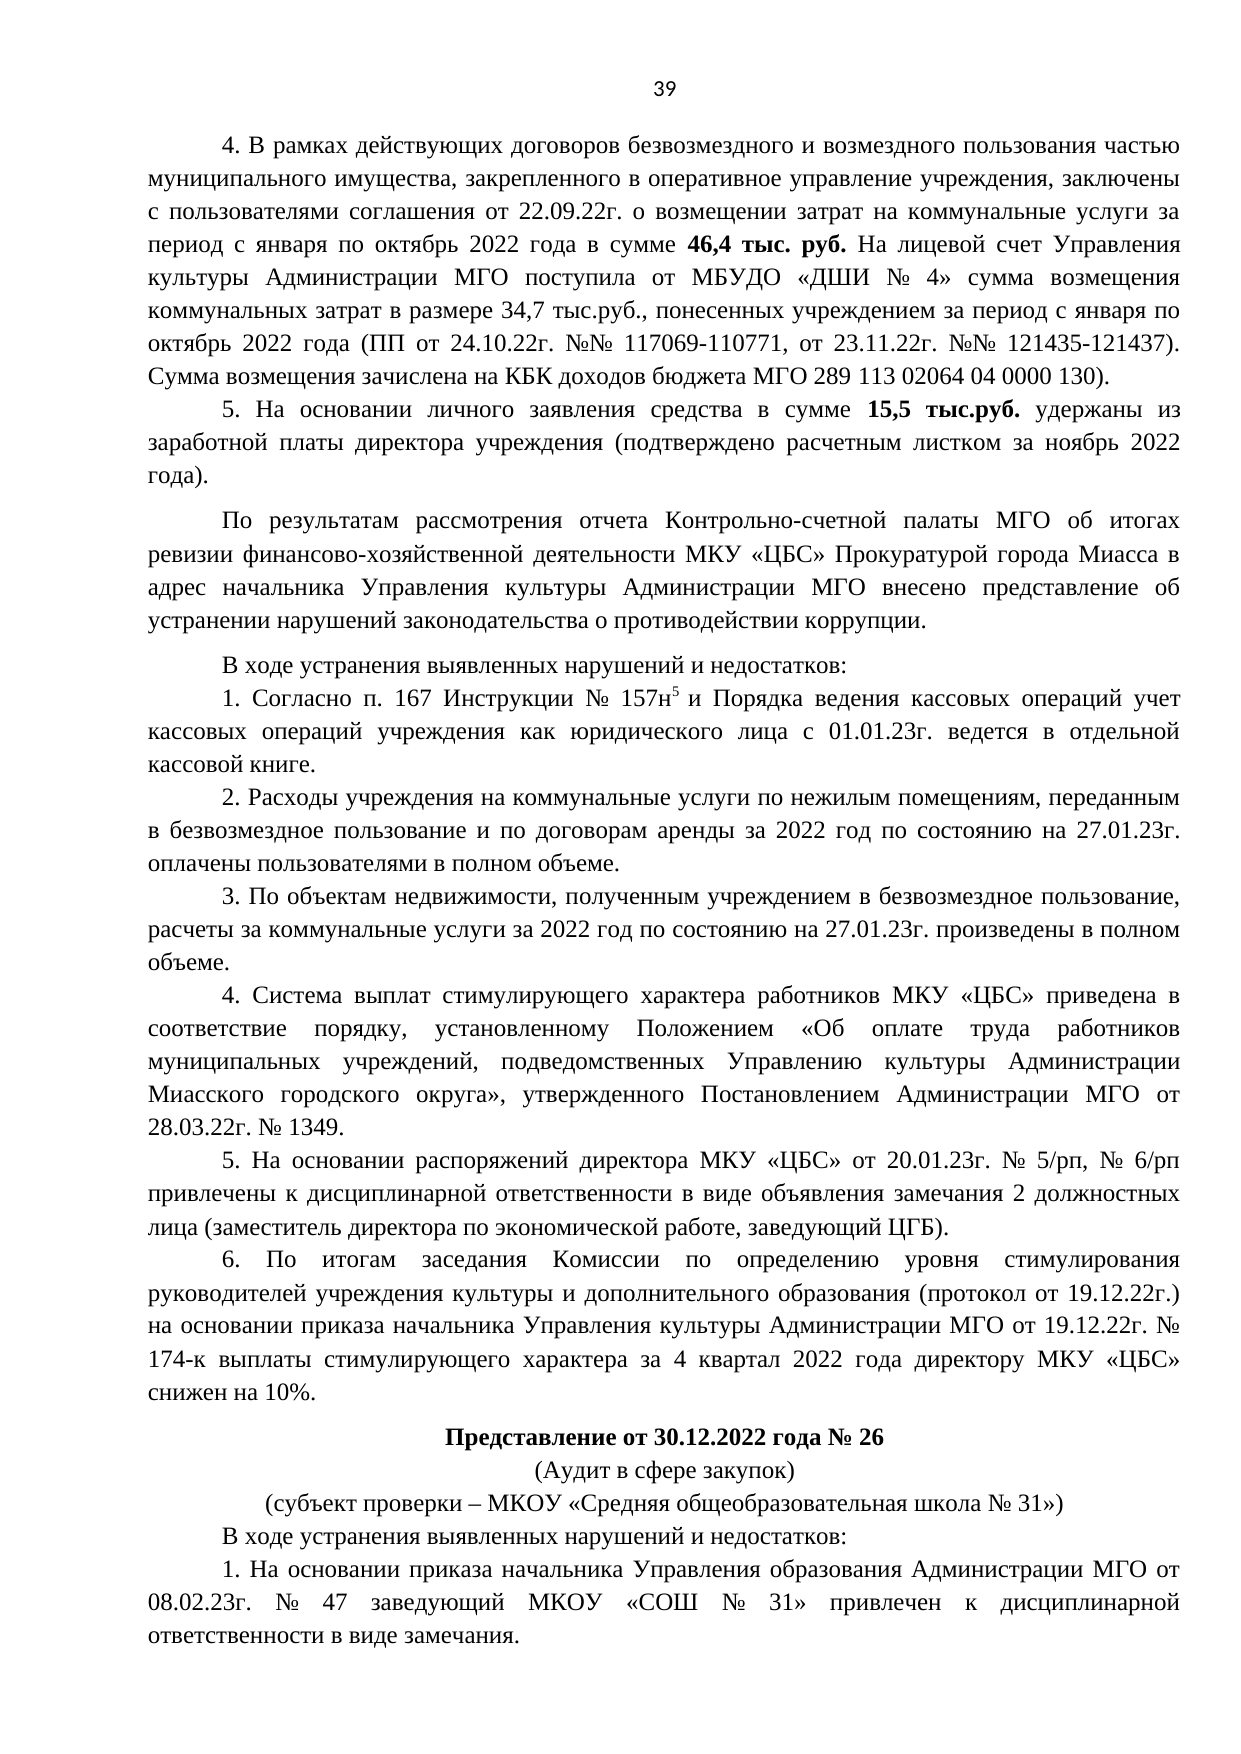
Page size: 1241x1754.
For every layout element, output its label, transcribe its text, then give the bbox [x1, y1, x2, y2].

text В ходе устранения выявленных нарушений и недостатков: [148, 1521, 1181, 1550]
text 4. В рамках действующих договоров безвозмездного и возмездного пользования частью муниципального имущества, закрепленного в оперативное управление учреждения, заключены с пользователями соглашения от 22.09.22г. о возмещении затрат на коммунальные услуги за период с января по октябрь 2022 года в сумме 46,4 тыс. руб. На лицевой счет Управления культуры Администрации МГО поступила от МБУДО «ДШИ № 4» сумма возмещения коммунальных затрат в размере 34,7 тыс.руб., понесенных учреждением за период с января по октябрь 2022 года (ПП от 24.10.22г. №№ 117069-110771, от 23.11.22г. №№ 121435-121437). Сумма возмещения зачислена на КБК доходов бюджета МГО 289 113 02064 04 0000 130). [148, 130, 1181, 390]
text Представление от 30.12.2022 года № 26 [148, 1422, 1181, 1451]
text 5. На основании личного заявления средства в сумме 15,5 тыс.руб. удержаны из заработной платы директора учреждения (подтверждено расчетным листком за ноябрь 2022 года). [148, 394, 1181, 489]
text 4. Система выплат стимулирующего характера работников МКУ «ЦБС» приведена в соответствие порядку, установленному Положением «Об оплате труда работников муниципальных учреждений, подведомственных Управлению культуры Администрации Миасского городского округа», утвержденного Постановлением Администрации МГО от 28.03.22г. № 1349. [148, 980, 1181, 1141]
text В ходе устранения выявленных нарушений и недостатков: [148, 650, 1181, 679]
text По результатам рассмотрения отчета Контрольно-счетной палаты МГО об итогах ревизии финансово-хозяйственной деятельности МКУ «ЦБС» Прокуратурой города Миасса в адрес начальника Управления культуры Администрации МГО внесено представление об устранении нарушений законодательства о противодействии коррупции. [148, 506, 1181, 633]
text 6. По итогам заседания Комиссии по определению уровня стимулирования руководителей учреждения культуры и дополнительного образования (протокол от 19.12.22г.) на основании приказа начальника Управления культуры Администрации МГО от 19.12.22г. № 174-к выплаты стимулирующего характера за 4 квартал 2022 года директору МКУ «ЦБС» снижен на 10%. [148, 1244, 1181, 1405]
text (Аудит в сфере закупок) [148, 1455, 1181, 1484]
text 5. На основании распоряжений директора МКУ «ЦБС» от 20.01.23г. № 5/рп, № 6/рп привлечены к дисциплинарной ответственности в виде объявления замечания 2 должностных лица (заместитель директора по экономической работе, заведующий ЦГБ). [148, 1146, 1181, 1240]
text 2. Расходы учреждения на коммунальные услуги по нежилым помещениям, переданным в безвозмездное пользование и по договорам аренды за 2022 год по состоянию на 27.01.23г. оплачены пользователями в полном объеме. [148, 782, 1181, 877]
text (субъект проверки – МКОУ «Средняя общеобразовательная школа № 31») [148, 1488, 1181, 1517]
text 1. На основании приказа начальника Управления образования Администрации МГО от 08.02.23г. № 47 заведующий МКОУ «СОШ № 31» привлечен к дисциплинарной ответственности в виде замечания. [148, 1554, 1181, 1649]
text 3. По объектам недвижимости, полученным учреждением в безвозмездное пользование, расчеты за коммунальные услуги за 2022 год по состоянию на 27.01.23г. произведены в полном объеме. [148, 881, 1181, 976]
text 1. Согласно п. 167 Инструкции № 157н5 и Порядка ведения кассовых операций учет кассовых операций учреждения как юридического лица с 01.01.23г. ведется в отдельной кассовой книге. [148, 683, 1181, 778]
